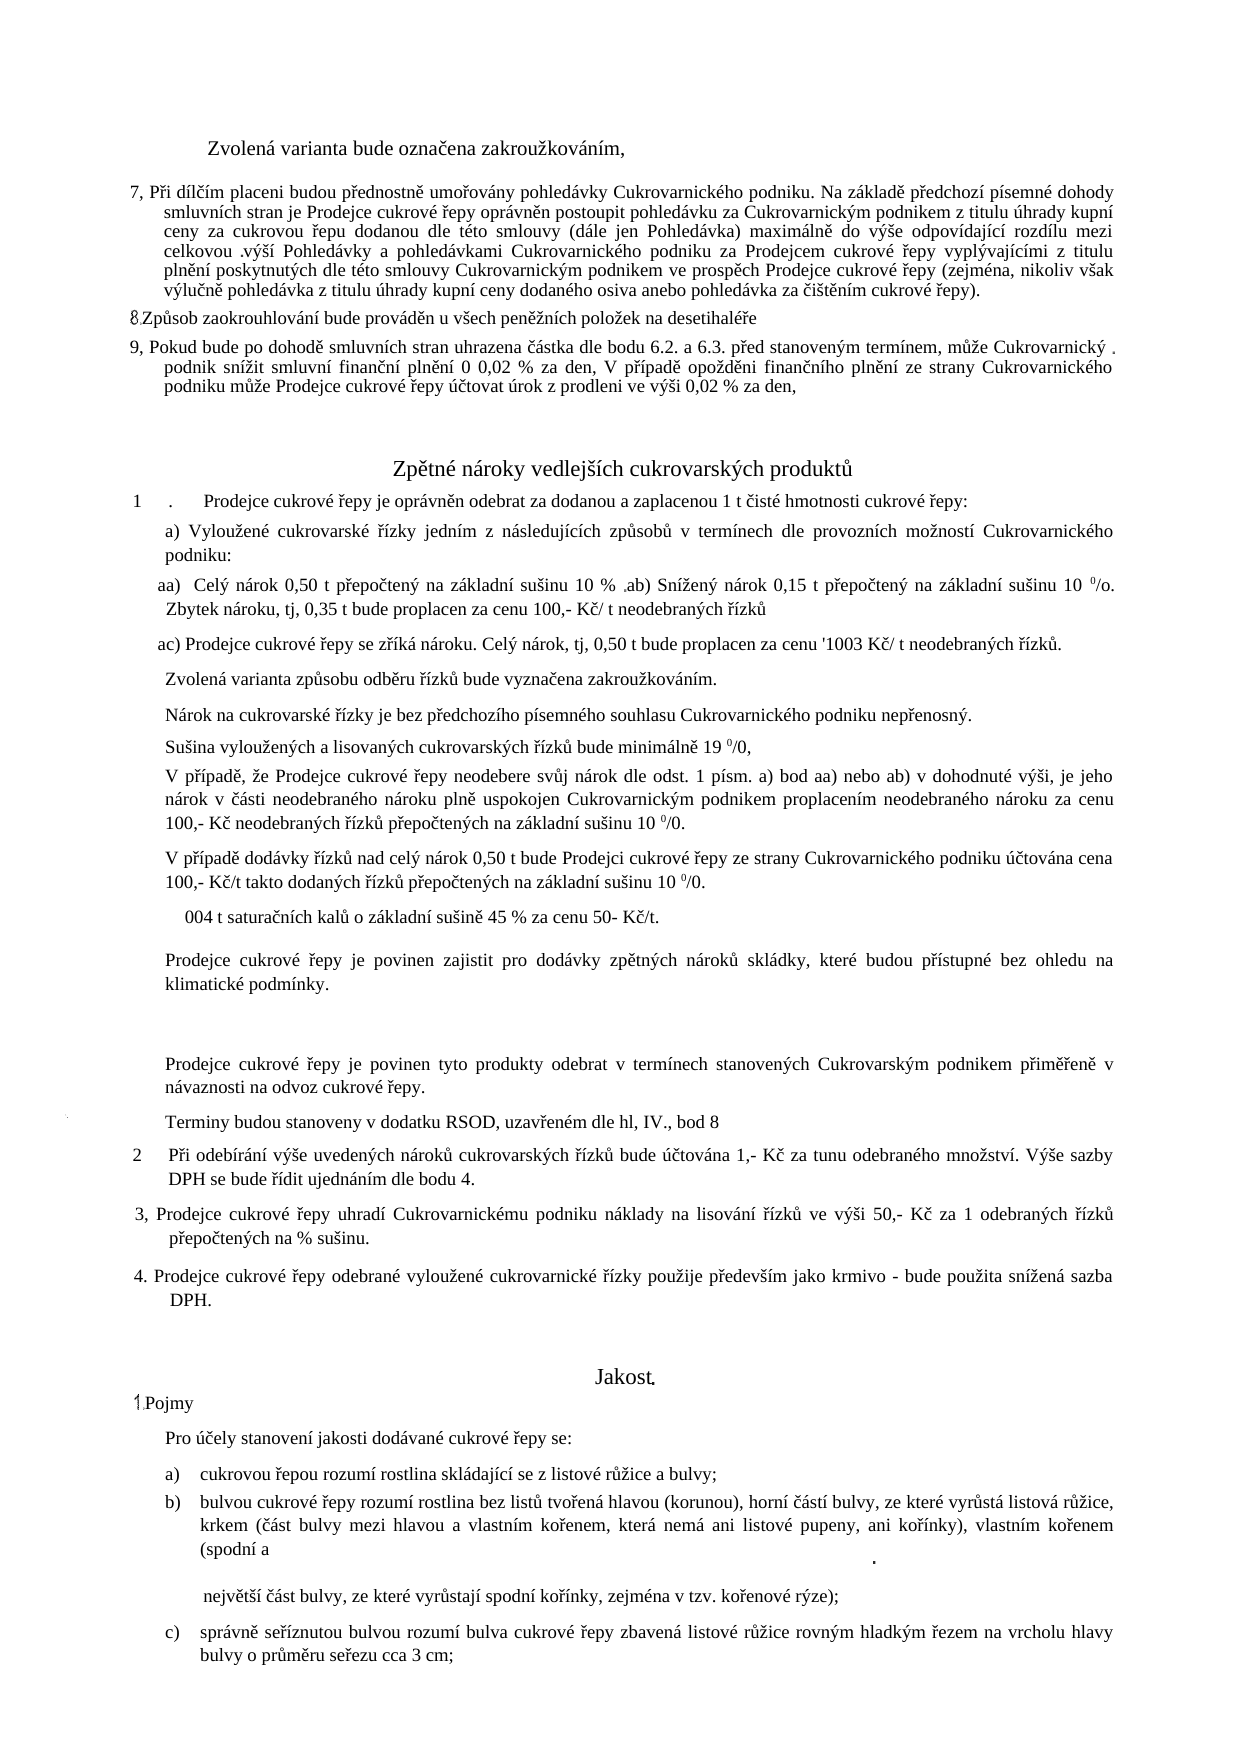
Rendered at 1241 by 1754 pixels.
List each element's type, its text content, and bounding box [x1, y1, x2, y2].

text Prodejce cukrové řepy je povinen tyto produkty odebrat v termínech stanovených Cukrovarským podnikem přiměřeně v návaznosti na odvoz cukrové řepy. [165, 1052, 1115, 1098]
list správně seříznutou bulvou rozumí bulva cukrové řepy zbavená listové růžice rovným hladkým řezem na vrcholu hlavy bulvy o průměru seřezu cca 3 cm; [165, 1621, 1115, 1666]
text Sušina vyloužených a lisovaných cukrovarských řízků bude minimálně 19 0/0, [165, 736, 1115, 757]
text 3, Prodejce cukrové řepy uhradí Cukrovarnickému podniku náklady na lisování řízků ve výši 50,- Kč za 1 odebraných řízků přepočtených na % sušinu. [134, 1203, 1115, 1248]
text 9, Pokud bude po dohodě smluvních stran uhrazena částka dle bodu 6.2. a 6.3. před stanoveným termínem, může Cukrovarnický podnik snížit smluvní finanční plnění 0 0,02 % za den, V případě opožděni finančního plnění ze strany Cukrovarnického podniku může Prodejce cukrové řepy účtovat úrok z prodleni ve výši 0,02 % za den, [129, 338, 1115, 397]
picture [134, 1394, 145, 1410]
text 4. Prodejce cukrové řepy odebrané vyloužené cukrovarnické řízky použije především jako krmivo - bude použita snížená sazba DPH. [133, 1265, 1115, 1310]
text Terminy budou stanoveny v dodatku RSOD, uzavřeném dle hl, IV., bod 8 [165, 1111, 1115, 1133]
list cukrovou řepou rozumí rostlina skládající se z listové růžice a bulvy; [165, 1462, 1115, 1484]
text Prodejce cukrové řepy je povinen zajistit pro dodávky zpětných nároků skládky, které budou přístupné bez ohledu na klimatické podmínky. [165, 949, 1115, 994]
subtitle Zpětné nároky vedlejších cukrovarských produktů [133, 454, 1112, 481]
text 7, Při dílčím placeni budou přednostně umořovány pohledávky Cukrovarnického podniku. Na základě předchozí písemné dohody smluvních stran je Prodejce cukrové řepy oprávněn postoupit pohledávku za Cukrovarnickým podnikem z titulu úhrady kupní ceny za cukrovou řepu dodanou dle této smlouvy (dále jen Pohledávka) maximálně do výše odpovídající rozdílu mezi celkovou výší Pohledávky a pohledávkami Cukrovarnického podniku za Prodejcem cukrové řepy vyplývajícími z titulu plnění poskytnutých dle této smlouvy Cukrovarnickým podnikem ve prospěch Prodejce cukrové řepy (zejména, nikoliv však výlučně pohledávka z titulu úhrady kupní ceny dodaného osiva anebo pohledávka za čištěním cukrové řepy). [129, 183, 1115, 300]
text V případě dodávky řízků nad celý nárok 0,50 t bude Prodejci cukrové řepy ze strany Cukrovarnického podniku účtována cena 100,- Kč/t takto dodaných řízků přepočtených na základní sušinu 10 0/0. [165, 847, 1115, 892]
text největší část bulvy, ze které vyrůstají spodní kořínky, zejména v tzv. kořenové rýze); [203, 1585, 1115, 1607]
text V případě, že Prodejce cukrové řepy neodebere svůj nárok dle odst. 1 písm. a) bod aa) nebo ab) v dohodnuté výši, je jeho nárok v části neodebraného nároku plně uspokojen Cukrovarnickým podnikem proplacením neodebraného nároku za cenu 100,- Kč neodebraných řízků přepočtených na základní sušinu 10 0/0. [165, 765, 1115, 833]
list bulvou cukrové řepy rozumí rostlina bez listů tvořená hlavou (korunou), horní částí bulvy, ze které vyrůstá listová růžice, krkem (část bulvy mezi hlavou a vlastním kořenem, která nemá ani listové pupeny, ani kořínky), vlastním kořenem (spodní a [165, 1491, 1115, 1559]
list . Prodejce cukrové řepy je oprávněn odebrat za dodanou a zaplacenou 1 t čisté hmotnosti cukrové řepy: [132, 489, 1115, 511]
list Při odebírání výše uvedených nároků cukrovarských řízků bude účtována 1,- Kč za tunu odebraného množství. Výše sazby DPH se bude řídit ujednáním dle bodu 4. [132, 1144, 1115, 1189]
text aa) Celý nárok 0,50 t přepočtený na základní sušinu 10 % ab) Snížený nárok 0,15 t přepočtený na základní sušinu 10 0/o. Zbytek nároku, tj, 0,35 t bude proplacen za cenu 100,- Kč/ t neodebraných řízků [157, 574, 1115, 619]
text a) Vyloužené cukrovarské řízky jedním z následujících způsobů v termínech dle provozních možností Cukrovarnického podniku: [165, 520, 1115, 566]
text Způsob zaokrouhlování bude prováděn u všech peněžních položek na desetihaléře [130, 307, 1115, 329]
text Nárok na cukrovarské řízky je bez předchozího písemného souhlasu Cukrovarnického podniku nepřenosný. [165, 704, 1115, 725]
subtitle Jakost [133, 1363, 1116, 1390]
text Pojmy [134, 1392, 1115, 1413]
text 004 t saturačních kalů o základní sušině 45 % za cenu 50- Kč/t. [184, 906, 1115, 928]
picture [130, 309, 142, 325]
text Zvolená varianta bude označena zakroužkováním, [207, 136, 1116, 159]
text Pro účely stanovení jakosti dodávané cukrové řepy se: [165, 1427, 1115, 1449]
text Zvolená varianta způsobu odběru řízků bude vyznačena zakroužkováním. [165, 668, 1115, 690]
text ac) Prodejce cukrové řepy se zříká nároku. Celý nárok, tj, 0,50 t bude proplacen za cenu '1003 Kč/ t neodebraných řízků. [157, 633, 1115, 654]
